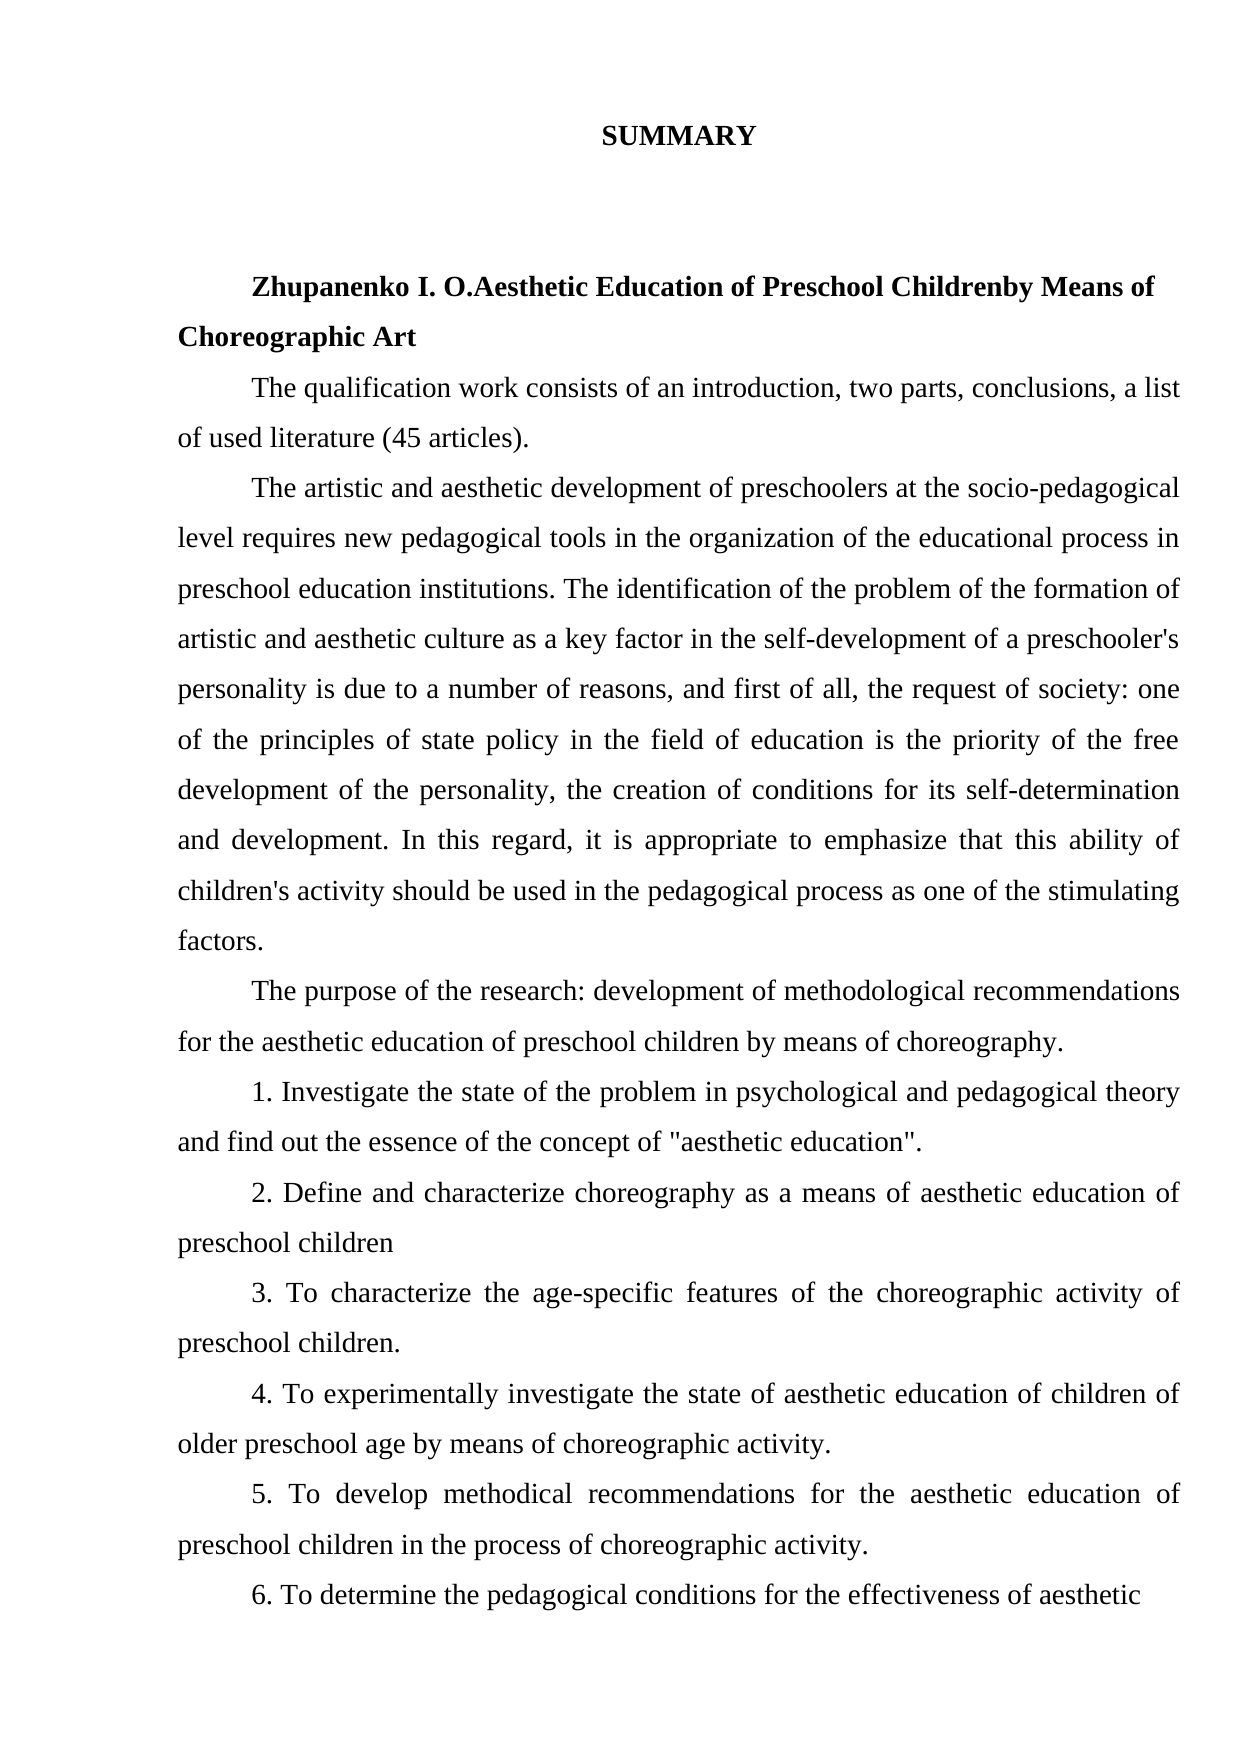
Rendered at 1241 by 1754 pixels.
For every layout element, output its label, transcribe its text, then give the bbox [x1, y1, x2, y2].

text SUMMARY [177, 118, 1181, 152]
text The qualification work consists of an introduction, two parts, conclusions, a list of used literature (45 articles). [177, 370, 1181, 453]
text 6. To determine the pedagogical conditions for the effectiveness of aesthetic [177, 1577, 1181, 1611]
text 3. To characterize the age-specific features of the choreographic activity of preschool children. [177, 1275, 1181, 1359]
text 2. Define and characterize choreography as a means of aesthetic education of preschool children [177, 1175, 1181, 1258]
text Zhupanenko I. О.Aesthetic Education of Preschool Childrenby Means of Choreographic Art [177, 269, 1181, 353]
text The artistic and aesthetic development of preschoolers at the socio-pedagogical level requires new pedagogical tools in the organization of the educational process in preschool education institutions. The identification of the problem of the formation of artistic and aesthetic culture as a key factor in the self-development of a preschooler's personality is due to a number of reasons, and first of all, the request of society: one of the principles of state policy in the field of education is the priority of the free development of the personality, the creation of conditions for its self-determination and development. In this regard, it is appropriate to emphasize that this ability of children's activity should be used in the pedagogical process as one of the stimulating factors. [177, 470, 1181, 957]
text 5. To develop methodical recommendations for the aesthetic education of preschool children in the process of choreographic activity. [177, 1477, 1181, 1560]
text The purpose of the research: development of methodological recommendations for the aesthetic education of preschool children by means of choreography. [177, 973, 1181, 1057]
text 1. Investigate the state of the problem in psychological and pedagogical theory and find out the essence of the concept of "aesthetic education". [177, 1074, 1181, 1158]
text 4. To experimentally investigate the state of aesthetic education of children of older preschool age by means of choreographic activity. [177, 1376, 1181, 1460]
